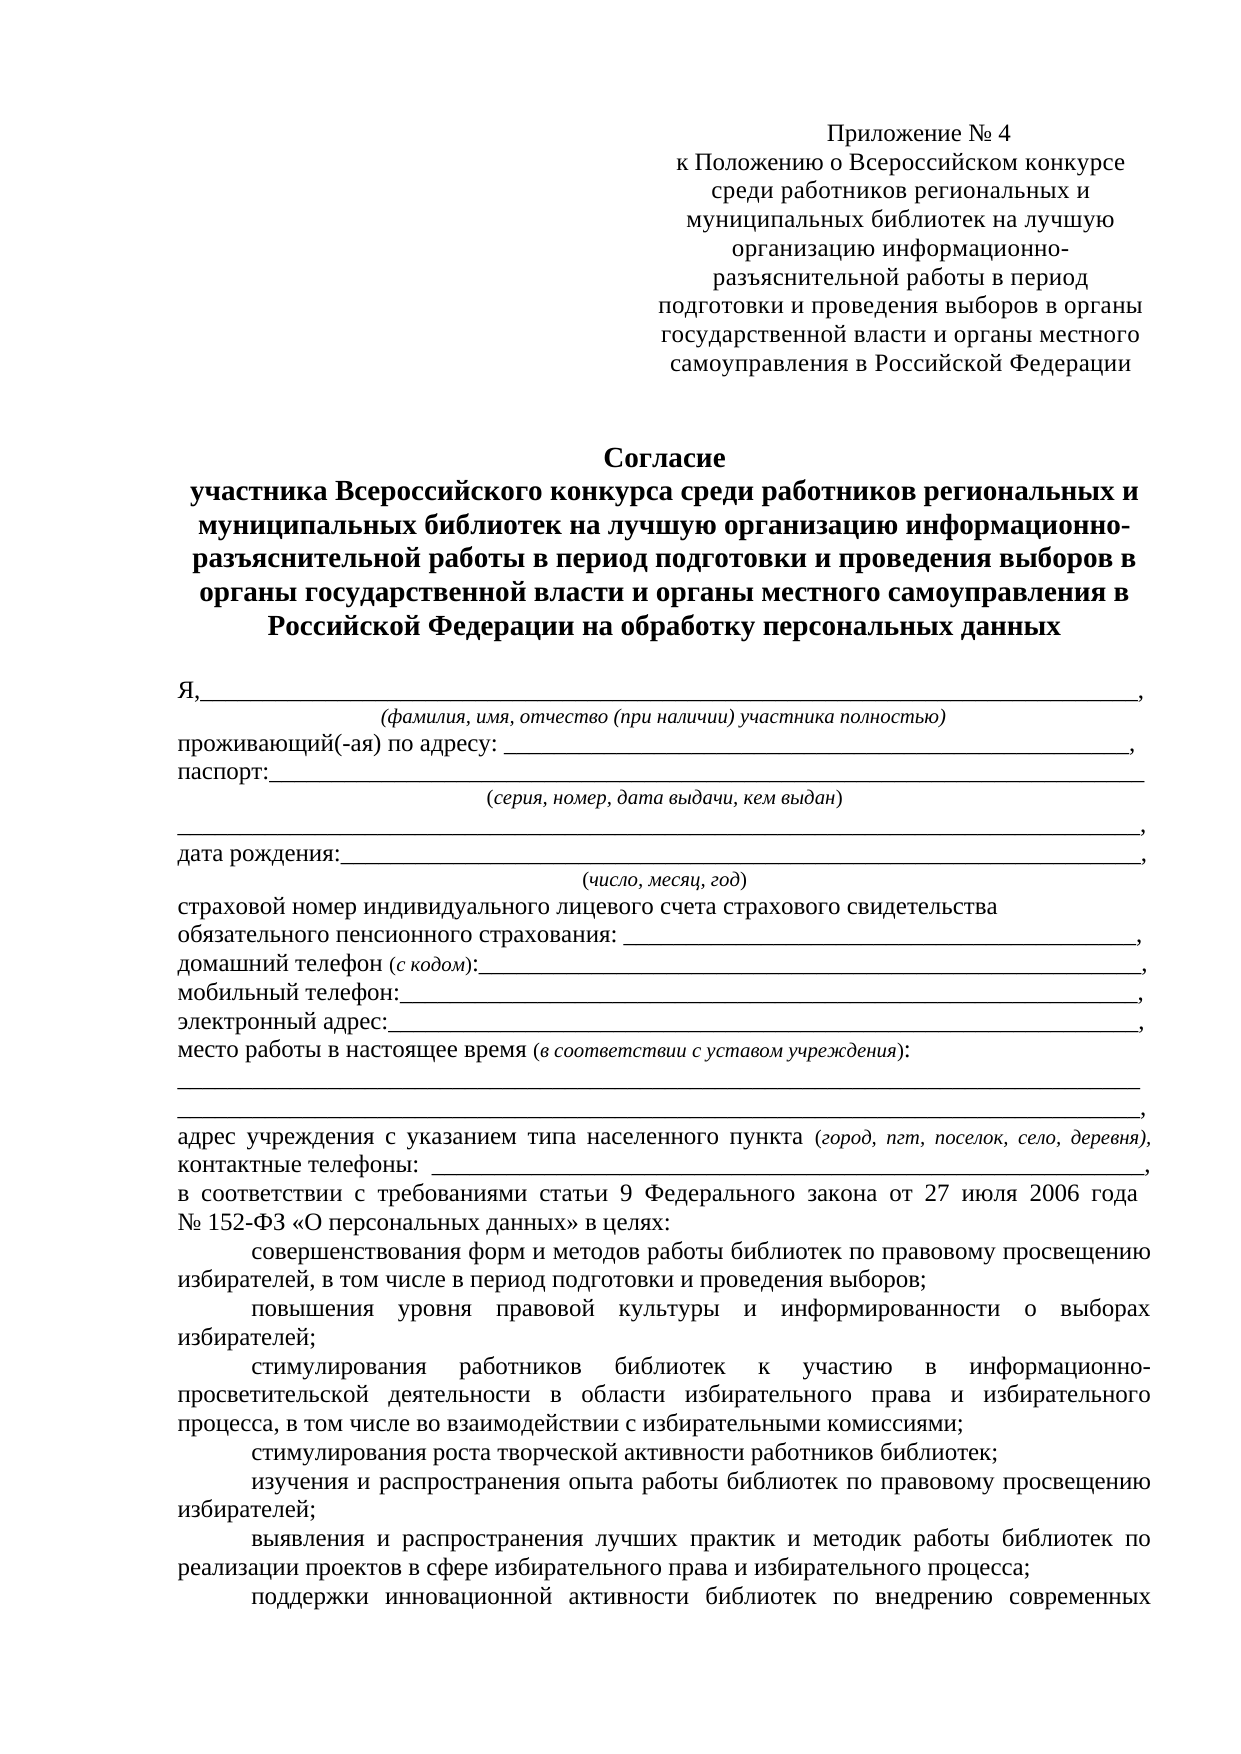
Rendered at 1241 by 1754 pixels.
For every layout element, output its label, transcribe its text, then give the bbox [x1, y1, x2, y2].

text к Положению о Всероссийском конкурсе среди работников региональных и муниципальных библиотек на лучшую организацию информационно-разъяснительной работы в период подготовки и проведения выборов в органы государственной власти и органы местного самоуправления в Российской Федерации [650, 147, 1152, 377]
text (фамилия, имя, отчество (при наличии) участника полностью) [177, 703, 1152, 728]
text совершенствования форм и методов работы библиотек по правовому просвещению избирателей, в том числе в период подготовки и проведения выборов; [177, 1236, 1152, 1293]
text повышения уровня правовой культуры и информированности о выборах избирателей; [177, 1293, 1152, 1351]
text электронный адрес:____________________________________________________________, [177, 1006, 1152, 1034]
text домашний телефон (с кодом):_____________________________________________________, [177, 948, 1152, 977]
text паспорт:______________________________________________________________________ [177, 756, 1152, 785]
text в соответствии с требованиями статьи 9 Федерального закона от 27 июля 2006 года № 152-ФЗ «О персональных данных» в целях: [177, 1178, 1152, 1236]
text Я,___________________________________________________________________________, [177, 675, 1152, 703]
text Согласие [177, 440, 1152, 473]
text _____________________________________________________________________________, [177, 1092, 1152, 1121]
text место работы в настоящее время (в соответствии с уставом учреждения): _____________________________________________________________________________ [177, 1034, 1152, 1092]
text стимулирования роста творческой активности работников библиотек; [177, 1437, 1152, 1466]
text мобильный телефон:___________________________________________________________, [177, 977, 1152, 1006]
text (серия, номер, дата выдачи, кем выдан) [177, 785, 1152, 809]
text Приложение № 4 [623, 118, 1141, 147]
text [177, 1581, 1152, 1609]
text (число, месяц, год) [177, 867, 1152, 891]
text дата рождения:________________________________________________________________, [177, 838, 1152, 867]
text страховой номер индивидуального лицевого счета страхового свидетельства обязательного пенсионного страхования: _________________________________________, [177, 891, 1152, 948]
text изучения и распространения опыта работы библиотек по правовому просвещению избирателей; [177, 1466, 1152, 1523]
text _____________________________________________________________________________, [177, 809, 1152, 838]
text стимулирования работников библиотек к участию в информационно-просветительской деятельности в области избирательного права и избирательного процесса, в том числе во взаимодействии с избирательными комиссиями; [177, 1351, 1152, 1437]
text участника Всероссийского конкурса среди работников региональных и муниципальных библиотек на лучшую организацию информационно-разъяснительной работы в период подготовки и проведения выборов в органы государственной власти и органы местного самоуправления в Российской Федерации на обработку персональных данных [177, 473, 1152, 641]
text выявления и распространения лучших практик и методик работы библиотек по реализации проектов в сфере избирательного права и избирательного процесса; [177, 1523, 1152, 1581]
text адрес учреждения с указанием типа населенного пункта (город, пгт, поселок, село, деревня), контактные телефоны: _________________________________________________________, [177, 1121, 1152, 1178]
text проживающий(-ая) по адресу: __________________________________________________, [177, 728, 1152, 756]
